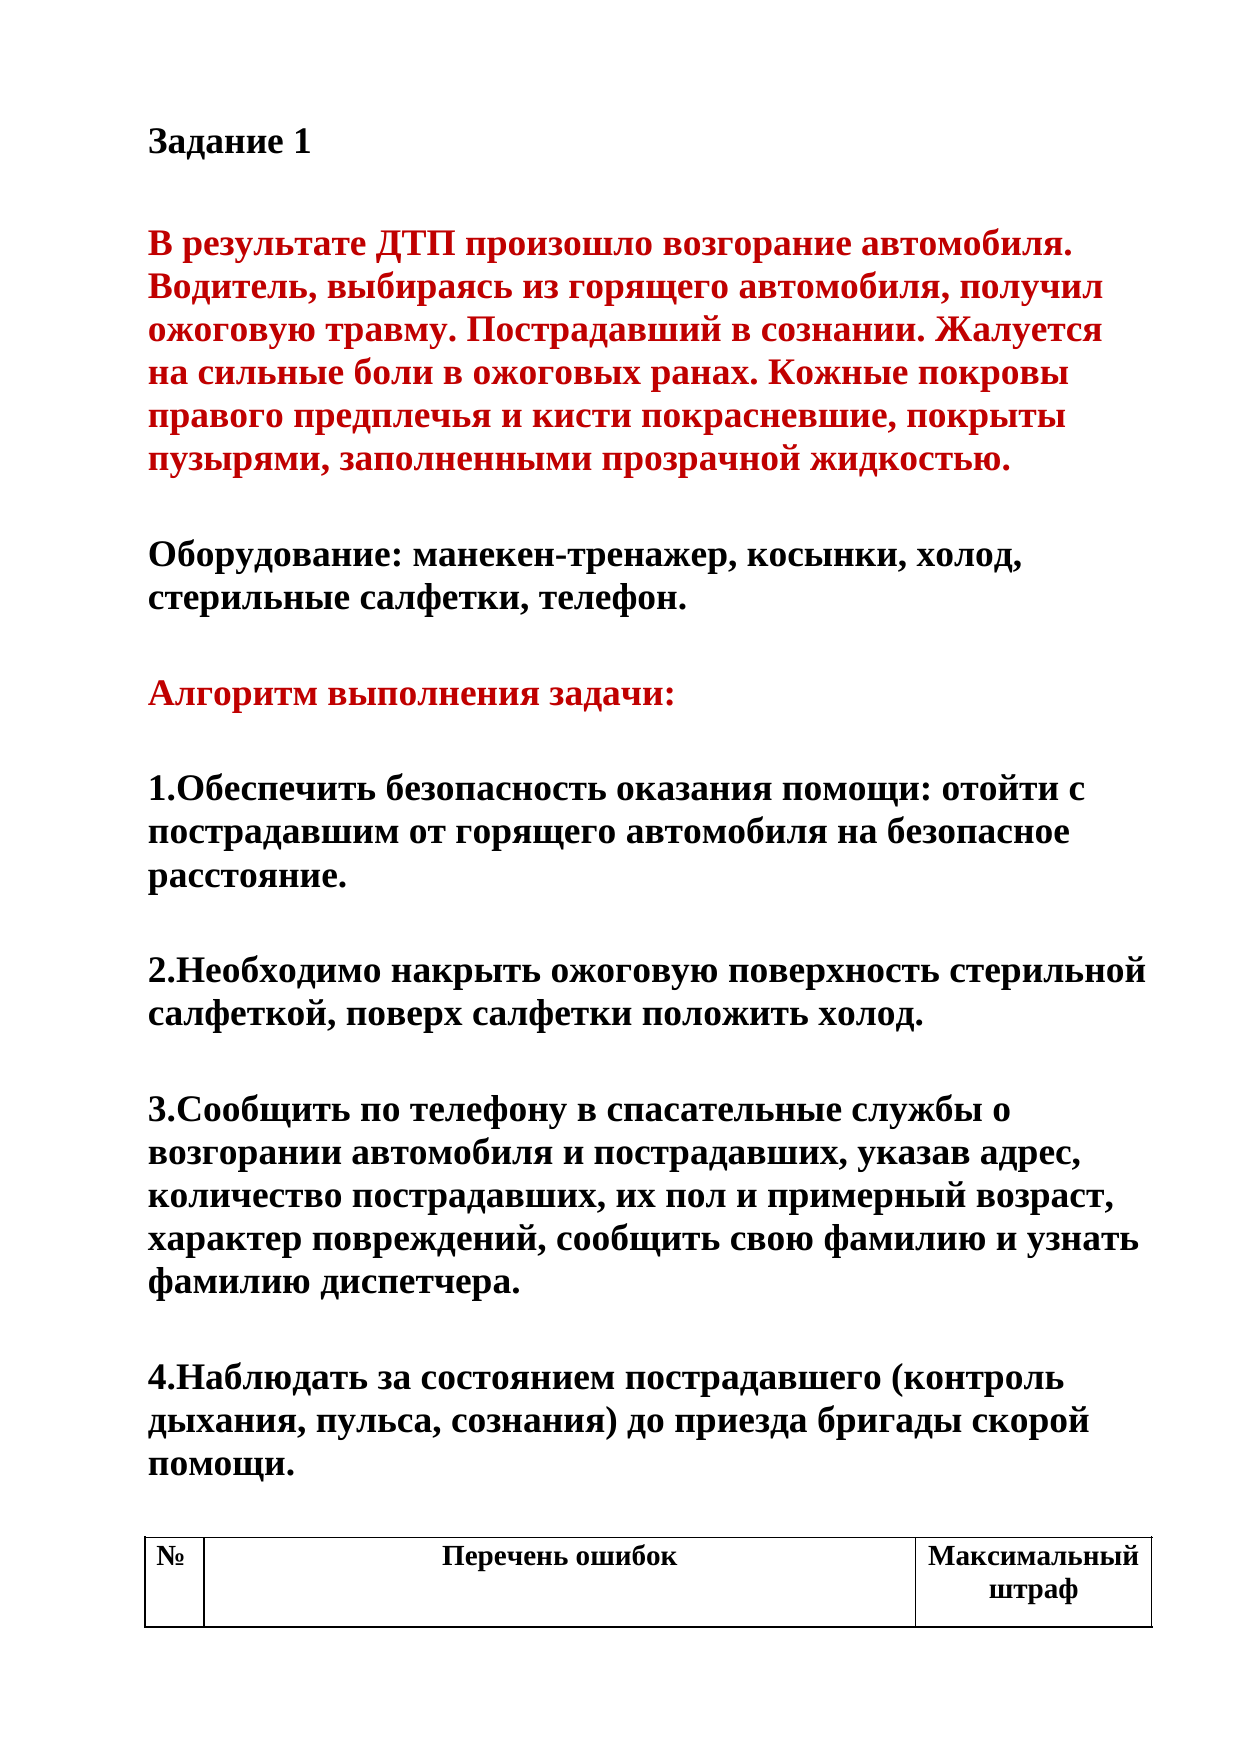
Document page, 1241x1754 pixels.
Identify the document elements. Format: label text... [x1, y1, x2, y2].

table_header № [146, 1538, 203, 1626]
text Задание 1 [148, 118, 1152, 161]
text Алгоритм выполнения задачи: [148, 670, 1152, 713]
table_header Перечень ошибок [205, 1538, 915, 1626]
text 3.Сообщить по телефону в спасательные службы о возгорании автомобиля и пострадавших, указав адрес, количество пострадавших, их пол и примерный возраст, характер повреждений, сообщить свою фамилию и узнать фамилию диспетчера. [148, 1086, 1152, 1302]
text 1.Обеспечить безопасность оказания помощи: отойти с пострадавшим от горящего автомобиля на безопасное расстояние. [148, 766, 1152, 895]
text 4.Наблюдать за состоянием пострадавшего (контроль дыхания, пульса, сознания) до приезда бригады скорой помощи. [148, 1354, 1152, 1484]
text Оборудование: манекен-тренажер, косынки, холод, стерильные салфетки, телефон. [148, 531, 1152, 618]
table_header Максимальный штраф [916, 1538, 1151, 1626]
text В результате ДТП произошло возгорание автомобиля. Водитель, выбираясь из горящего автомобиля, получил ожоговую травму. Пострадавший в сознании. Жалуется на сильные боли в ожоговых ранах. Кожные покровы правого предплечья и кисти покрасневшие, покрыты пузырями, заполненными прозрачной жидкостью. [148, 220, 1152, 479]
text 2.Необходимо накрыть ожоговую поверхность стерильной салфеткой, поверх салфетки положить холод. [148, 948, 1152, 1034]
